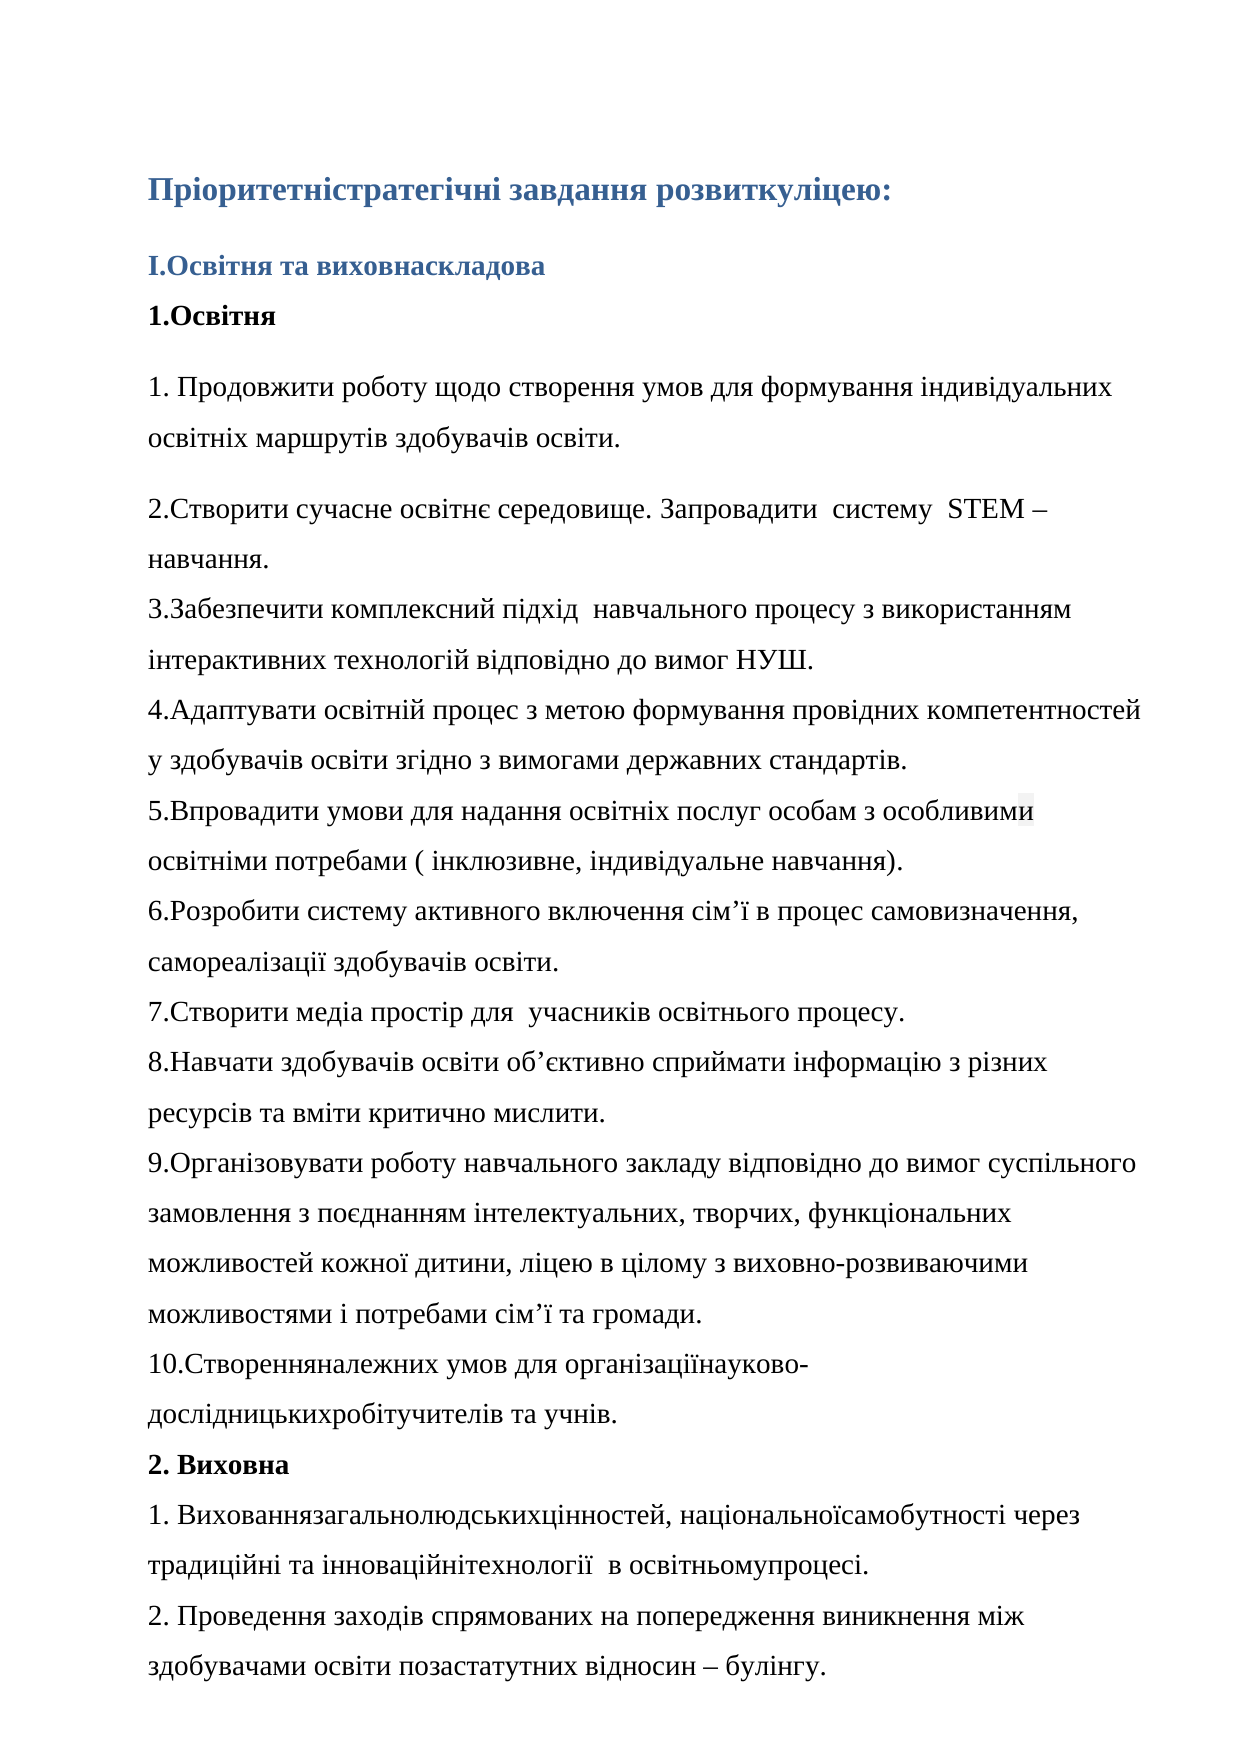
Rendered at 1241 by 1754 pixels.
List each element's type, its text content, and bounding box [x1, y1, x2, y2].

text 2. Проведення заходів спрямованих на попередження виникнення між здобувачами освіти позастатутних відносин – булінгу. [148, 1598, 1152, 1682]
text 3.Забезпечити комплексний підхід навчального процесу з використанням інтерактивних технологій відповідно до вимог НУШ. [148, 592, 1152, 675]
text 1. Продовжити роботу щодо створення умов для формування індивідуальних освітніх маршрутів здобувачів освіти. [148, 369, 1152, 453]
text 1. Вихованнязагальнолюдськихцінностей, національноїсамобутності через традиційні та інноваційнітехнології в освітньомупроцесі. [148, 1497, 1152, 1581]
text 5.Впровадити умови для надання освітніх послуг особам з особливими освітніми потребами ( інклюзивне, індивідуальне навчання). [148, 793, 1152, 877]
text 7.Створити медіа простір для учасників освітнього процесу. [148, 994, 1152, 1028]
text 2.Створити сучасне освітнє середовище. Запровадити систему STEM – навчання. [148, 491, 1152, 575]
text 8.Навчати здобувачів освіти об’єктивно сприймати інформацію з різних ресурсів та вміти критично мислити. [148, 1044, 1152, 1128]
text 10.Створенняналежних умов для організаціїнауково-дослідницькихробітучителів та учнів. [148, 1346, 1152, 1430]
text 1.Освітня [148, 298, 1152, 332]
text 2. Виховна [148, 1447, 1152, 1480]
text 6.Розробити систему активного включення сім’ї в процес самовизначення, самореалізації здобувачів освіти. [148, 893, 1152, 977]
text Пріоритетністратегічні завдання розвиткуліцею: [148, 170, 1152, 208]
text 4.Адаптувати освітній процес з метою формування провідних компетентностей у здобувачів освіти згідно з вимогами державних стандартів. [148, 692, 1152, 776]
text 9.Організовувати роботу навчального закладу відповідно до вимог суспільного замовлення з поєднанням інтелектуальних, творчих, функціональних можливостей кожної дитини, ліцею в цілому з виховно-розвиваючими можливостями і потребами сім’ї та громади. [148, 1145, 1152, 1329]
subtitle І.Освітня та виховнаскладова [148, 248, 1152, 282]
